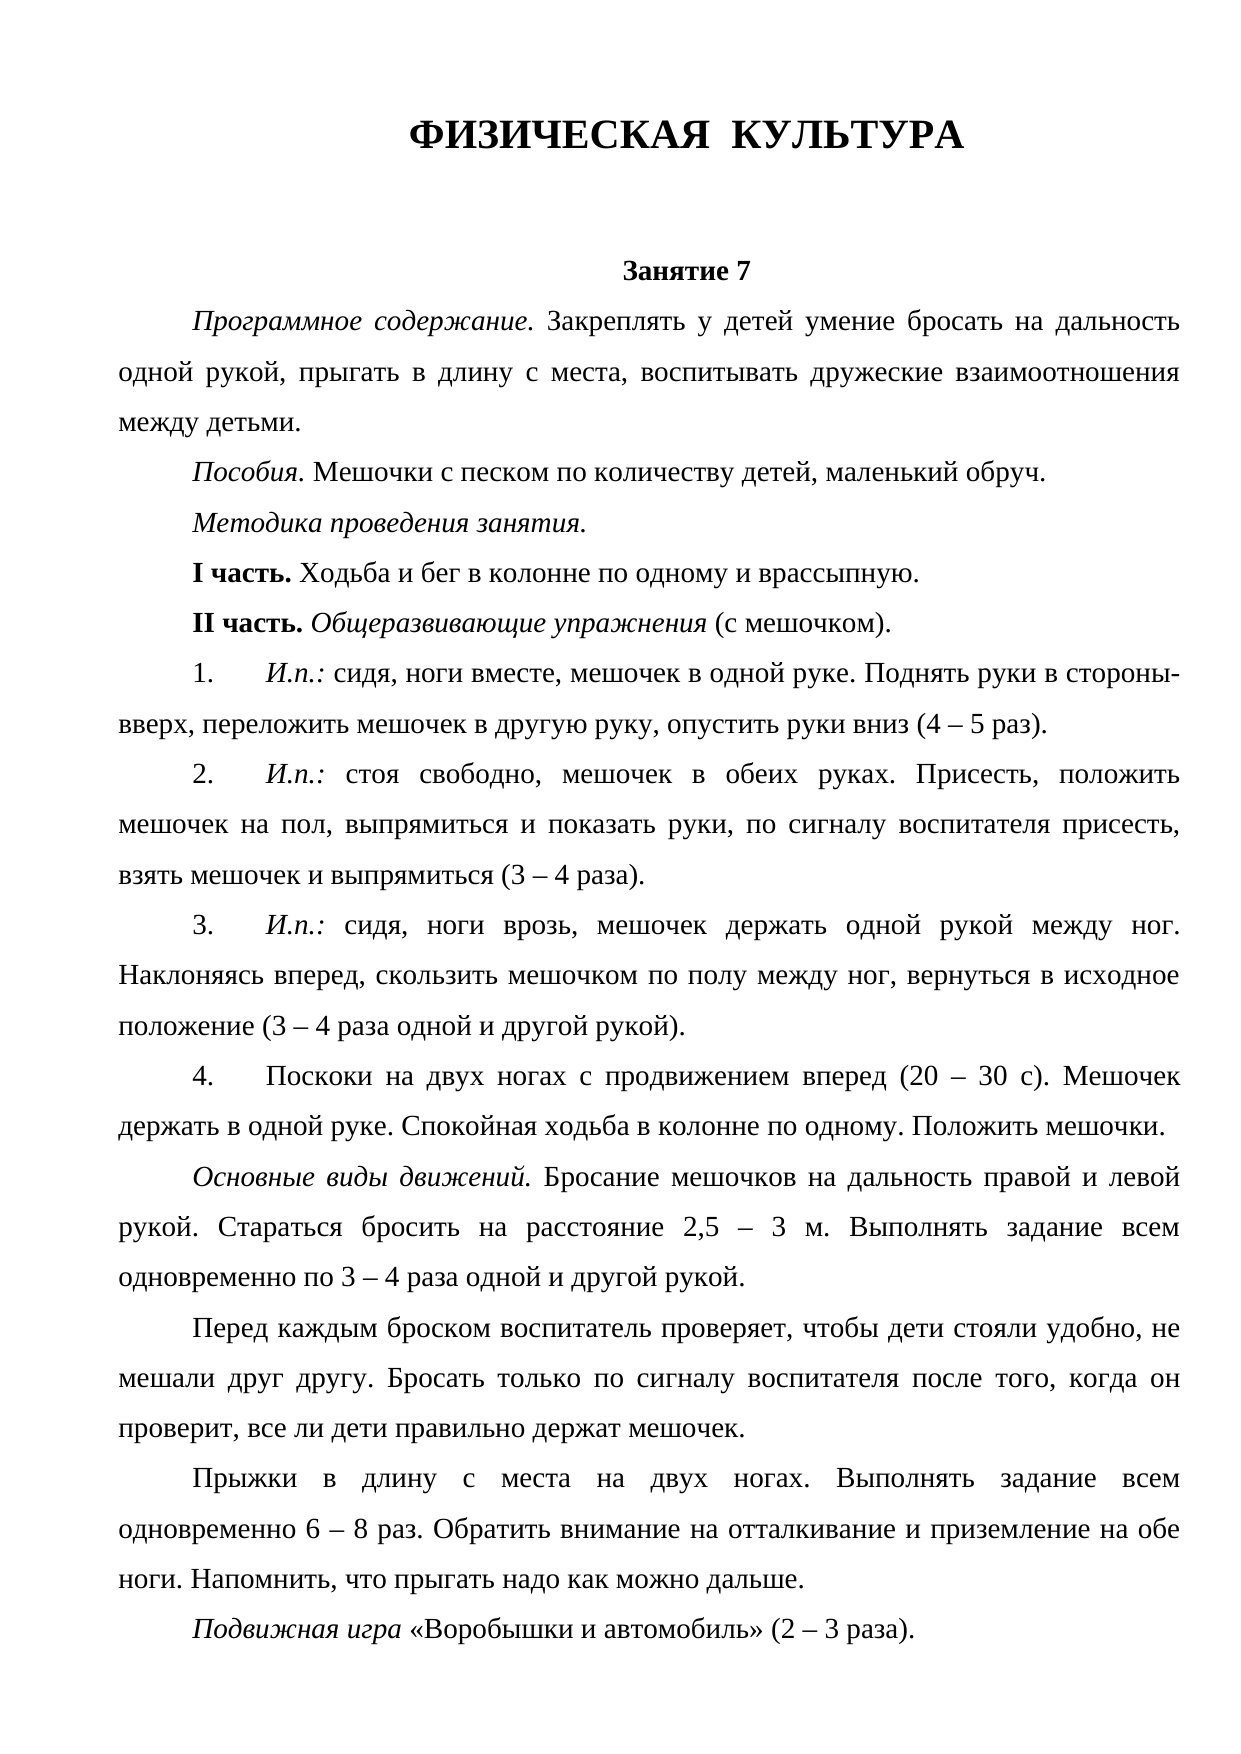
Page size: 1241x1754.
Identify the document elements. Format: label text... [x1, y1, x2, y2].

list И.п.: сидя, ноги вместе, мешочек в одной руке. Поднять руки в стороны-вверх, переложить мешочек в другую руку, опустить руки вниз (4 – 5 раз). [118, 656, 1181, 739]
text Перед каждым броском воспитатель проверяет, чтобы дети стояли удобно, не мешали друг другу. Бросать только по сигналу воспитателя после того, когда он проверит, все ли дети правильно держат мешочек. [118, 1310, 1181, 1444]
text Основные виды движений. Бросание мешочков на дальность правой и левой рукой. Стараться бросить на расстояние 2,5 – 3 м. Выполнять задание всем одновременно по 3 – 4 раза одной и другой рукой. [118, 1159, 1181, 1293]
text II часть. Общеразвивающие упражнения (с мешочком). [118, 605, 1181, 639]
list Поскоки на двух ногах с продвижением вперед (20 – 30 с). Мешочек держать в одной руке. Спокойная ходьба в колонне по одному. Положить мешочки. [118, 1058, 1181, 1142]
text I часть. Ходьба и бег в колонне по одному и врассыпную. [118, 555, 1181, 588]
text Прыжки в длину с места на двух ногах. Выполнять задание всем одновременно 6 – 8 раз. Обратить внимание на отталкивание и приземление на обе ноги. Напомнить, что прыгать надо как можно дальше. [118, 1461, 1181, 1595]
text Методика проведения занятия. [118, 505, 1181, 538]
text Подвижная игра «Воробышки и автомобиль» (2 – 3 раза). [118, 1612, 1181, 1645]
text Занятие 7 [118, 253, 1181, 287]
text Программное содержание. Закреплять у детей умение бросать на дальность одной рукой, прыгать в длину с места, воспитывать дружеские взаимоотношения между детьми. [118, 303, 1181, 438]
text Пособия. Мешочки с песком по количеству детей, маленький обруч. [118, 454, 1181, 488]
text ФИЗИЧЕСКАЯ КУЛЬТУРА [118, 109, 1181, 157]
list И.п.: стоя свободно, мешочек в обеих руках. Присесть, положить мешочек на пол, выпрямиться и показать руки, по сигналу воспитателя присесть, взять мешочек и выпрямиться (3 – 4 раза). [118, 756, 1181, 890]
list И.п.: сидя, ноги врозь, мешочек держать одной рукой между ног. Наклоняясь вперед, скользить мешочком по полу между ног, вернуться в исходное положение (3 – 4 раза одной и другой рукой). [118, 907, 1181, 1041]
